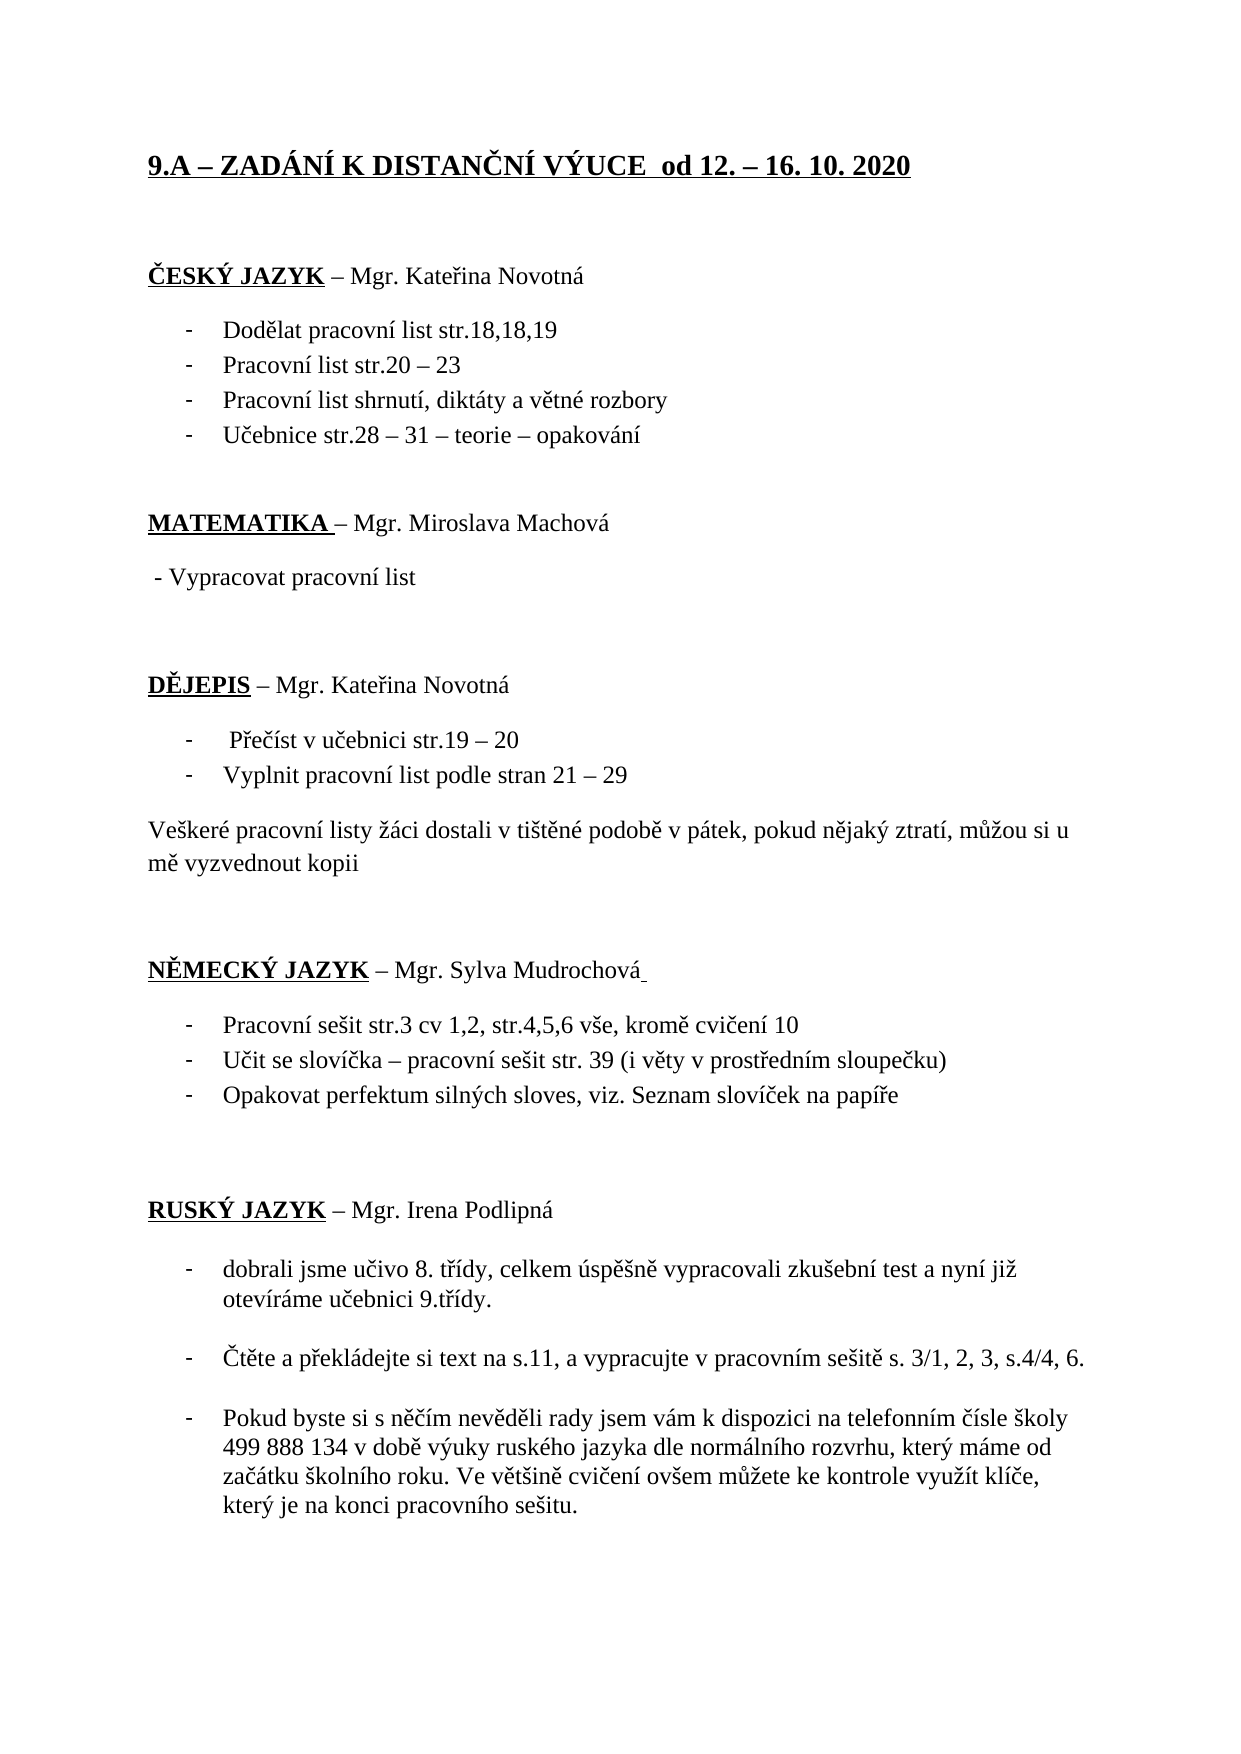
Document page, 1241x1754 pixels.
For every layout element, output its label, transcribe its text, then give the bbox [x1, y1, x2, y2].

text DĚJEPIS – Mgr. Kateřina Novotná [148, 670, 1093, 699]
list Vyplnit pracovní list podle stran 21 – 29 [185, 759, 1093, 789]
text 9.A – ZADÁNÍ K DISTANČNÍ VÝUCE od 12. – 16. 10. 2020 [148, 148, 1093, 181]
text RUSKÝ JAZYK – Mgr. Irena Podlipná [148, 1196, 1093, 1224]
text MATEMATIKA – Mgr. Miroslava Machová [148, 508, 1093, 537]
list Pracovní list shrnutí, diktáty a větné rozbory [185, 385, 1093, 415]
list Opakovat perfektum silných sloves, viz. Seznam slovíček na papíře [185, 1079, 1093, 1110]
text - Vypracovat pracovní list [148, 562, 1093, 591]
list Pracovní sešit str.3 cv 1,2, str.4,5,6 vše, kromě cvičení 10 [185, 1009, 1093, 1040]
text NĚMECKÝ JAZYK – Mgr. Sylva Mudrochová [148, 956, 1093, 984]
list Dodělat pracovní list str.18,18,19 [185, 315, 1093, 345]
list Čtěte a překládejte si text na s.11, a vypracujte v pracovním sešitě s. 3/1, 2, 3, s.4/4, 6. [185, 1342, 1093, 1372]
text ČESKÝ JAZYK – Mgr. Kateřina Novotná [148, 261, 1093, 289]
list Pokud byste si s něčím nevěděli rady jsem vám k dispozici na telefonním čísle školy 499 888 134 v době výuky ruského jazyka dle normálního rozvrhu, který máme od začátku školního roku. Ve většině cvičení ovšem můžete ke kontrole využít klíče, který je na konci pracovního sešitu. [185, 1402, 1093, 1518]
list Přečíst v učebnici str.19 – 20 [185, 724, 1093, 754]
text Veškeré pracovní listy žáci dostali v tištěné podobě v pátek, pokud nějaký ztratí, můžou si u mě vyzvednout kopii [148, 815, 1093, 877]
list Učit se slovíčka – pracovní sešit str. 39 (i věty v prostředním sloupečku) [185, 1044, 1093, 1075]
list dobrali jsme učivo 8. třídy, celkem úspěšně vypracovali zkušební test a nyní již otevíráme učebnici 9.třídy. [185, 1253, 1093, 1313]
list Učebnice str.28 – 31 – teorie – opakování [185, 420, 1093, 450]
list Pracovní list str.20 – 23 [185, 350, 1093, 380]
